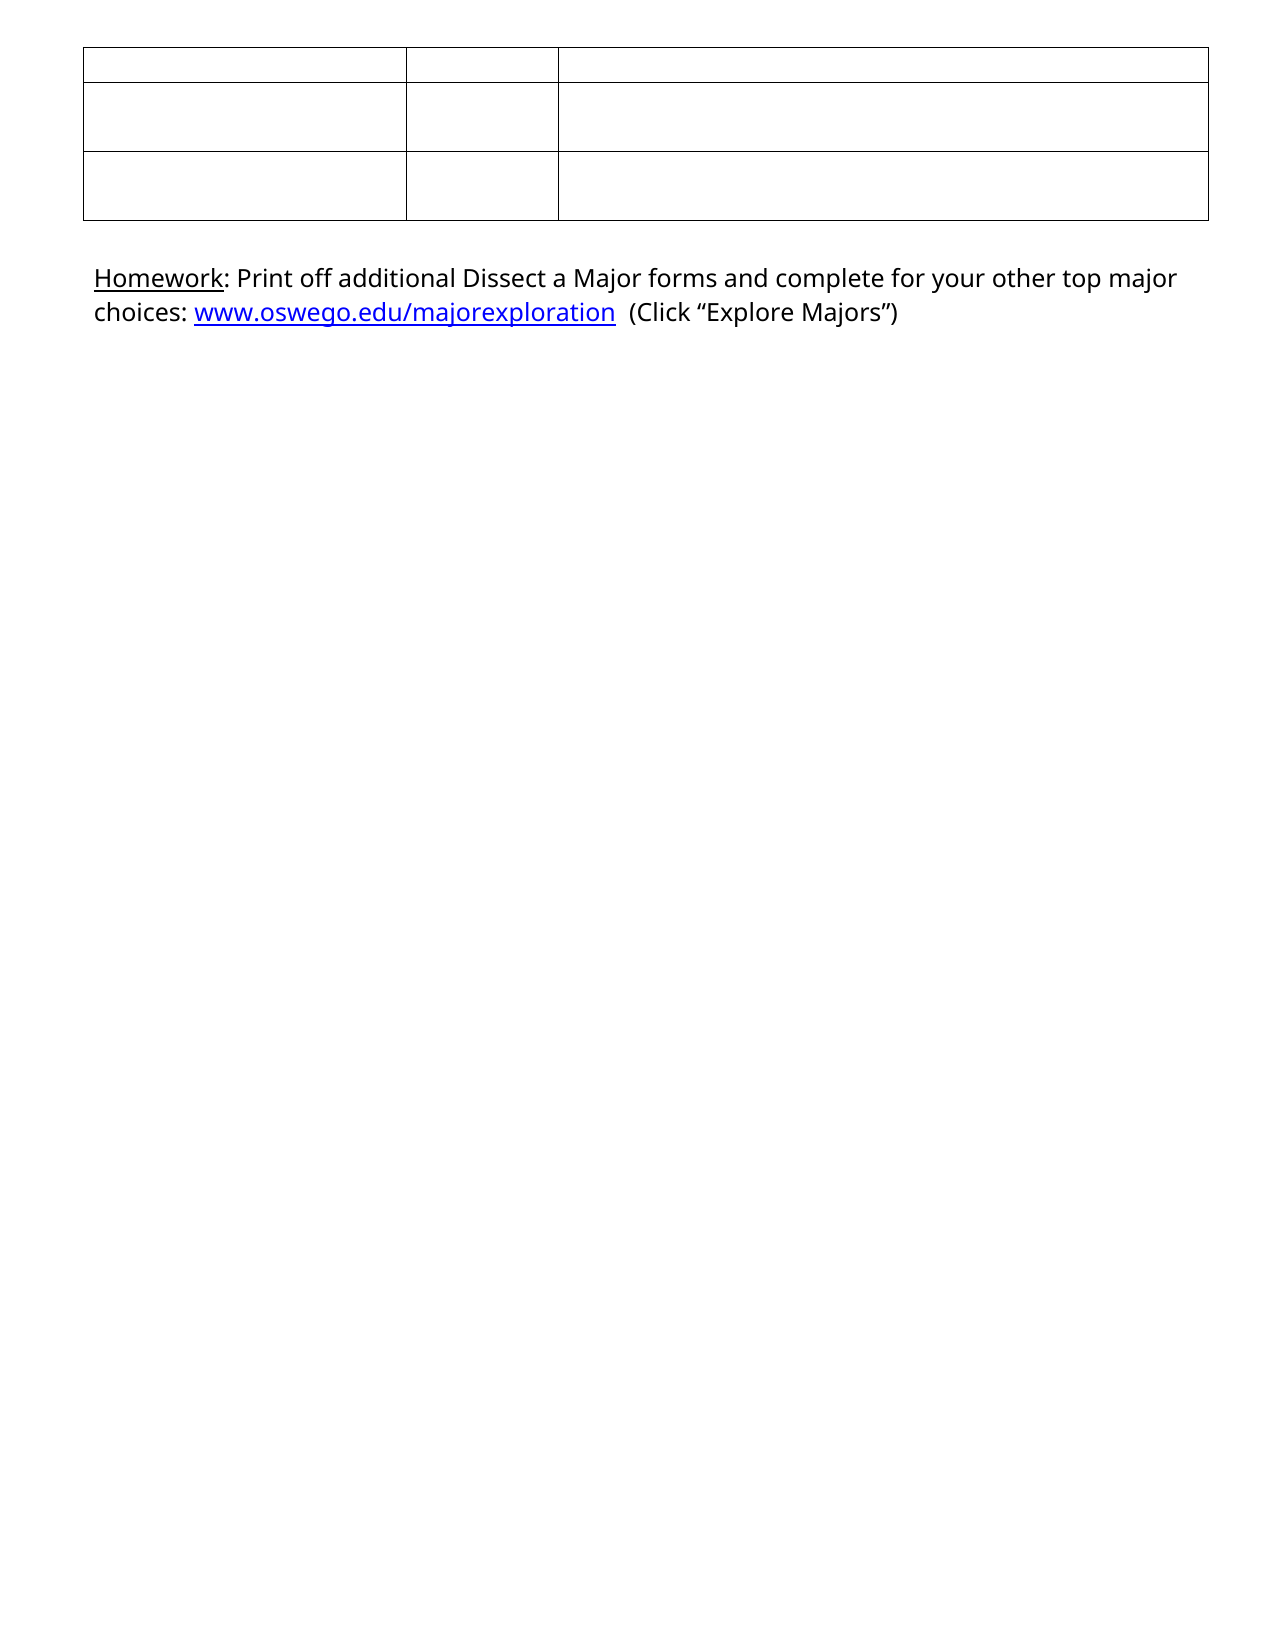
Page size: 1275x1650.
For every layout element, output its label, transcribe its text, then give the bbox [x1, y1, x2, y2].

table_cell [84, 152, 406, 220]
table_cell [407, 83, 558, 151]
table_cell [407, 48, 558, 82]
table_cell [559, 48, 1208, 82]
table_cell [559, 83, 1208, 151]
table_cell [84, 83, 406, 151]
table_cell [407, 152, 558, 220]
table_cell [84, 48, 406, 82]
text Homework: Print off additional Dissect a Major forms and complete for your other top major choices: www.oswego.edu/majorexploration (Click “Explore Majors”) [94, 261, 1209, 329]
table_cell [559, 152, 1208, 220]
